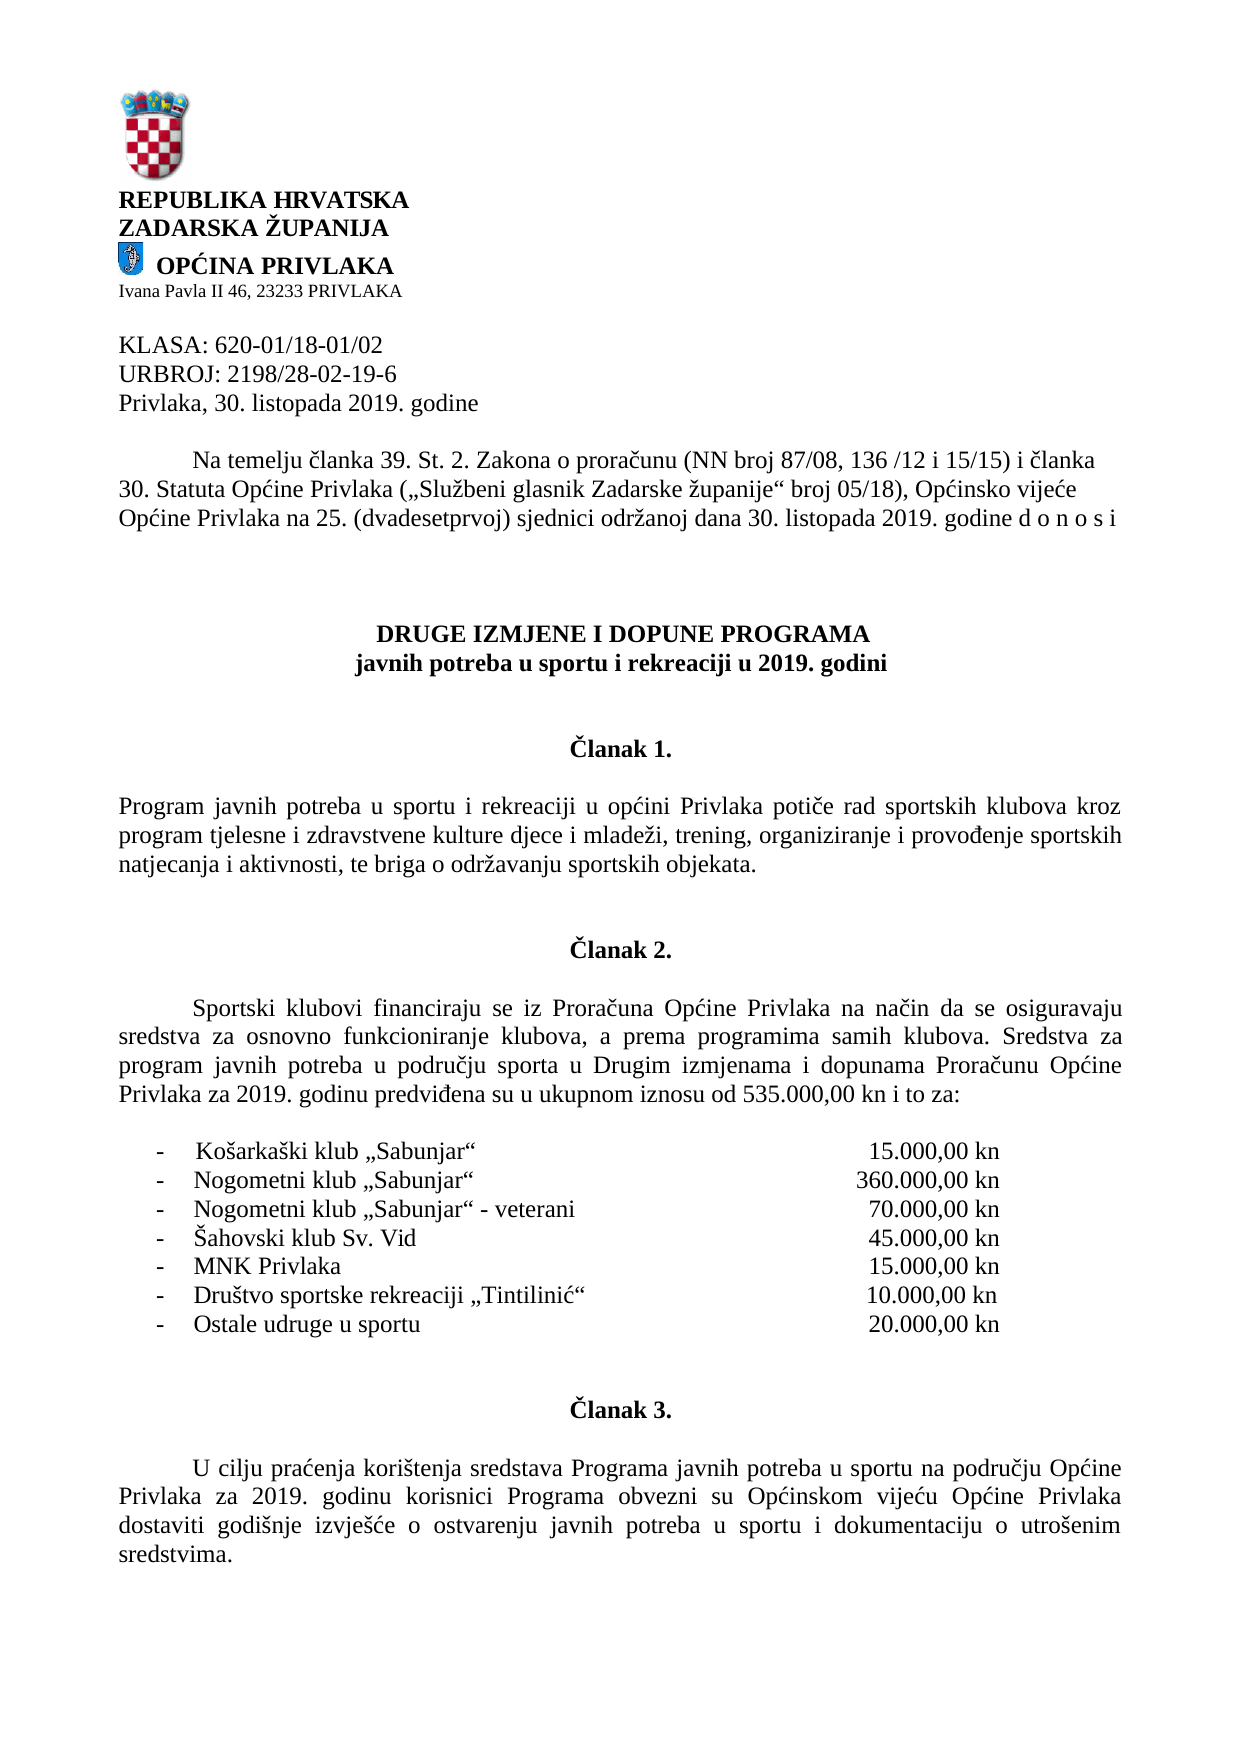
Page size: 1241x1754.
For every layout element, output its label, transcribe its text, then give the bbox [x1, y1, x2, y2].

subtitle Članak 2. [124, 935, 1117, 964]
text Sportski klubovi financiraju se iz Proračuna Općine Privlaka na način da se osiguravaju sredstva za osnovno funkcioniranje klubova, a prema programima samih klubova. Sredstva za program javnih potreba u području sporta u Drugim izmjenama i dopunama Proračunu Općine Privlaka za 2019. godinu predviđena su u ukupnom iznosu od 535.000,00 kn i to za: [118, 993, 1123, 1108]
list Nogometni klub „Sabunjar“ - veterani 70.000,00 kn [156, 1194, 1134, 1223]
text javnih potreba u sportu i rekreaciji u 2019. godini [355, 648, 1134, 676]
list Nogometni klub „Sabunjar“ 360.000,00 kn [156, 1165, 1134, 1194]
text Privlaka, 30. listopada 2019. godine [118, 388, 1134, 417]
text 30. Statuta Općine Privlaka („Službeni glasnik Zadarske županije“ broj 05/18), Općinsko vijeće Općine Privlaka na 25. (dvadesetprvoj) sjednici održanoj dana 30. listopada 2019. godine d o n o s i [118, 474, 1119, 532]
list Društvo sportske rekreaciji „Tintilinić“ 10.000,00 kn [156, 1280, 1134, 1309]
subtitle REPUBLIKA HRVATSKA ZADARSKA ŽUPANIJA OPĆINA PRIVLAKA [118, 185, 409, 280]
text Program javnih potreba u sportu i rekreaciji u općini Privlaka potiče rad sportskih klubova kroz program tjelesne i zdravstvene kulture djece i mladeži, trening, organiziranje i provođenje sportskih natjecanja i aktivnosti, te briga o održavanju sportskih objekata. [118, 791, 1123, 878]
list Šahovski klub Sv. Vid 45.000,00 kn [156, 1223, 1134, 1251]
picture [118, 242, 144, 275]
subtitle Članak 3. [124, 1395, 1117, 1424]
list Ostale udruge u sportu 20.000,00 kn [156, 1309, 1134, 1338]
text KLASA: 620-01/18-01/02 URBROJ: 2198/28-02-19-6 [118, 330, 399, 388]
picture [119, 87, 192, 183]
text Na temelju članka 39. St. 2. Zakona o proračunu (NN broj 87/08, 136 /12 i 15/15) i članka [192, 445, 1134, 474]
subtitle DRUGE IZMJENE I DOPUNE PROGRAMA [376, 619, 1134, 648]
text Ivana Pavla II 46, 23233 PRIVLAKA [118, 280, 1134, 302]
text U cilju praćenja korištenja sredstava Programa javnih potreba u sportu na području Općine Privlaka za 2019. godinu korisnici Programa obvezni su Općinskom vijeću Općine Privlaka dostaviti godišnje izvješće o ostvarenju javnih potreba u sportu i dokumentaciju o utrošenim sredstvima. [118, 1453, 1123, 1568]
text Članak 1. [124, 734, 1117, 763]
list MNK Privlaka 15.000,00 kn [156, 1251, 1134, 1280]
list Košarkaški klub „Sabunjar“ 15.000,00 kn [156, 1136, 1134, 1165]
